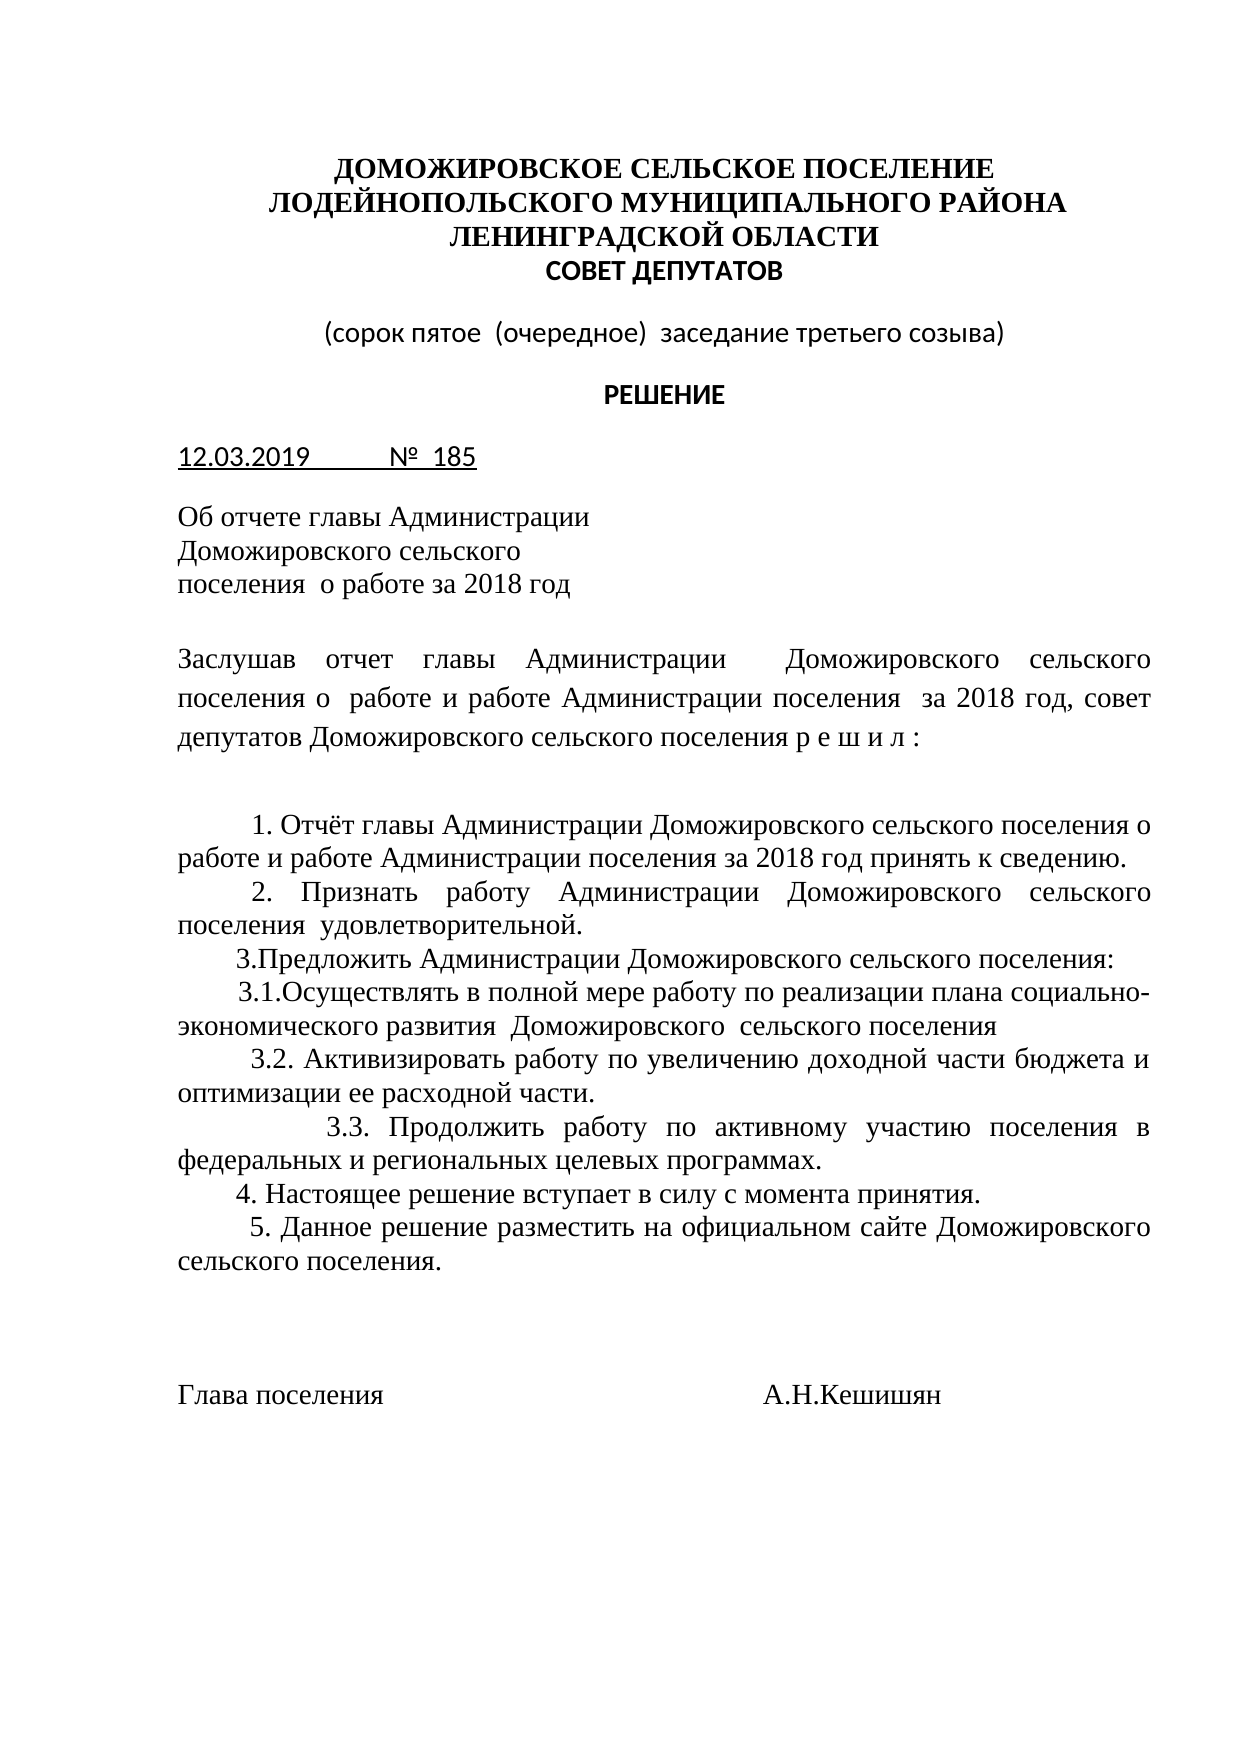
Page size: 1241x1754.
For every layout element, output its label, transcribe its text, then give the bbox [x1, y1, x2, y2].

text 3.3. Продолжить работу по активному участию поселения в федеральных и региональных целевых программах. [177, 1109, 1152, 1176]
table_header Об отчете главы Администрации Доможировского сельского поселения о работе за 2018 год [166, 499, 627, 642]
text 4. Настоящее решение вступает в силу с момента принятия. [177, 1176, 1152, 1209]
text ДОМОЖИРОВСКОЕ СЕЛЬСКОЕ ПОСЕЛЕНИЕ [177, 152, 1152, 185]
text Глава поселения А.Н.Кешишян [177, 1377, 1152, 1411]
title 1. Отчёт главы Администрации Доможировского сельского поселения о работе и работе Администрации поселения за 2018 год принять к сведению. [177, 807, 1152, 874]
text 3.1.Осуществлять в полной мере работу по реализации плана социально-экономического развития Доможировского сельского поселения [177, 974, 1152, 1042]
text РЕШЕНИЕ [177, 376, 1152, 411]
text 3.Предложить Администрации Доможировского сельского поселения: [177, 941, 1152, 974]
text Заслушав отчет главы Администрации Доможировского сельского поселения о работе и работе Администрации поселения за 2018 год, совет депутатов Доможировского сельского поселения р е ш и л : [177, 642, 1152, 752]
text (сорок пятое (очередное) заседание третьего созыва) [177, 314, 1152, 350]
text 12.03.2019 № 185 [177, 438, 1152, 473]
text 5. Данное решение разместить на официальном сайте Доможировского сельского поселения. [177, 1209, 1152, 1276]
text 3.2. Активизировать работу по увеличению доходной части бюджета и оптимизации ее расходной части. [177, 1042, 1152, 1109]
text СОВЕТ ДЕПУТАТОВ [177, 252, 1152, 288]
text ЛОДЕЙНОПОЛЬСКОГО МУНИЦИПАЛЬНОГО РАЙОНА ЛЕНИНГРАДСКОЙ ОБЛАСТИ [177, 185, 1152, 252]
title 2. Признать работу Администрации Доможировского сельского поселения удовлетворительной. [177, 874, 1152, 941]
